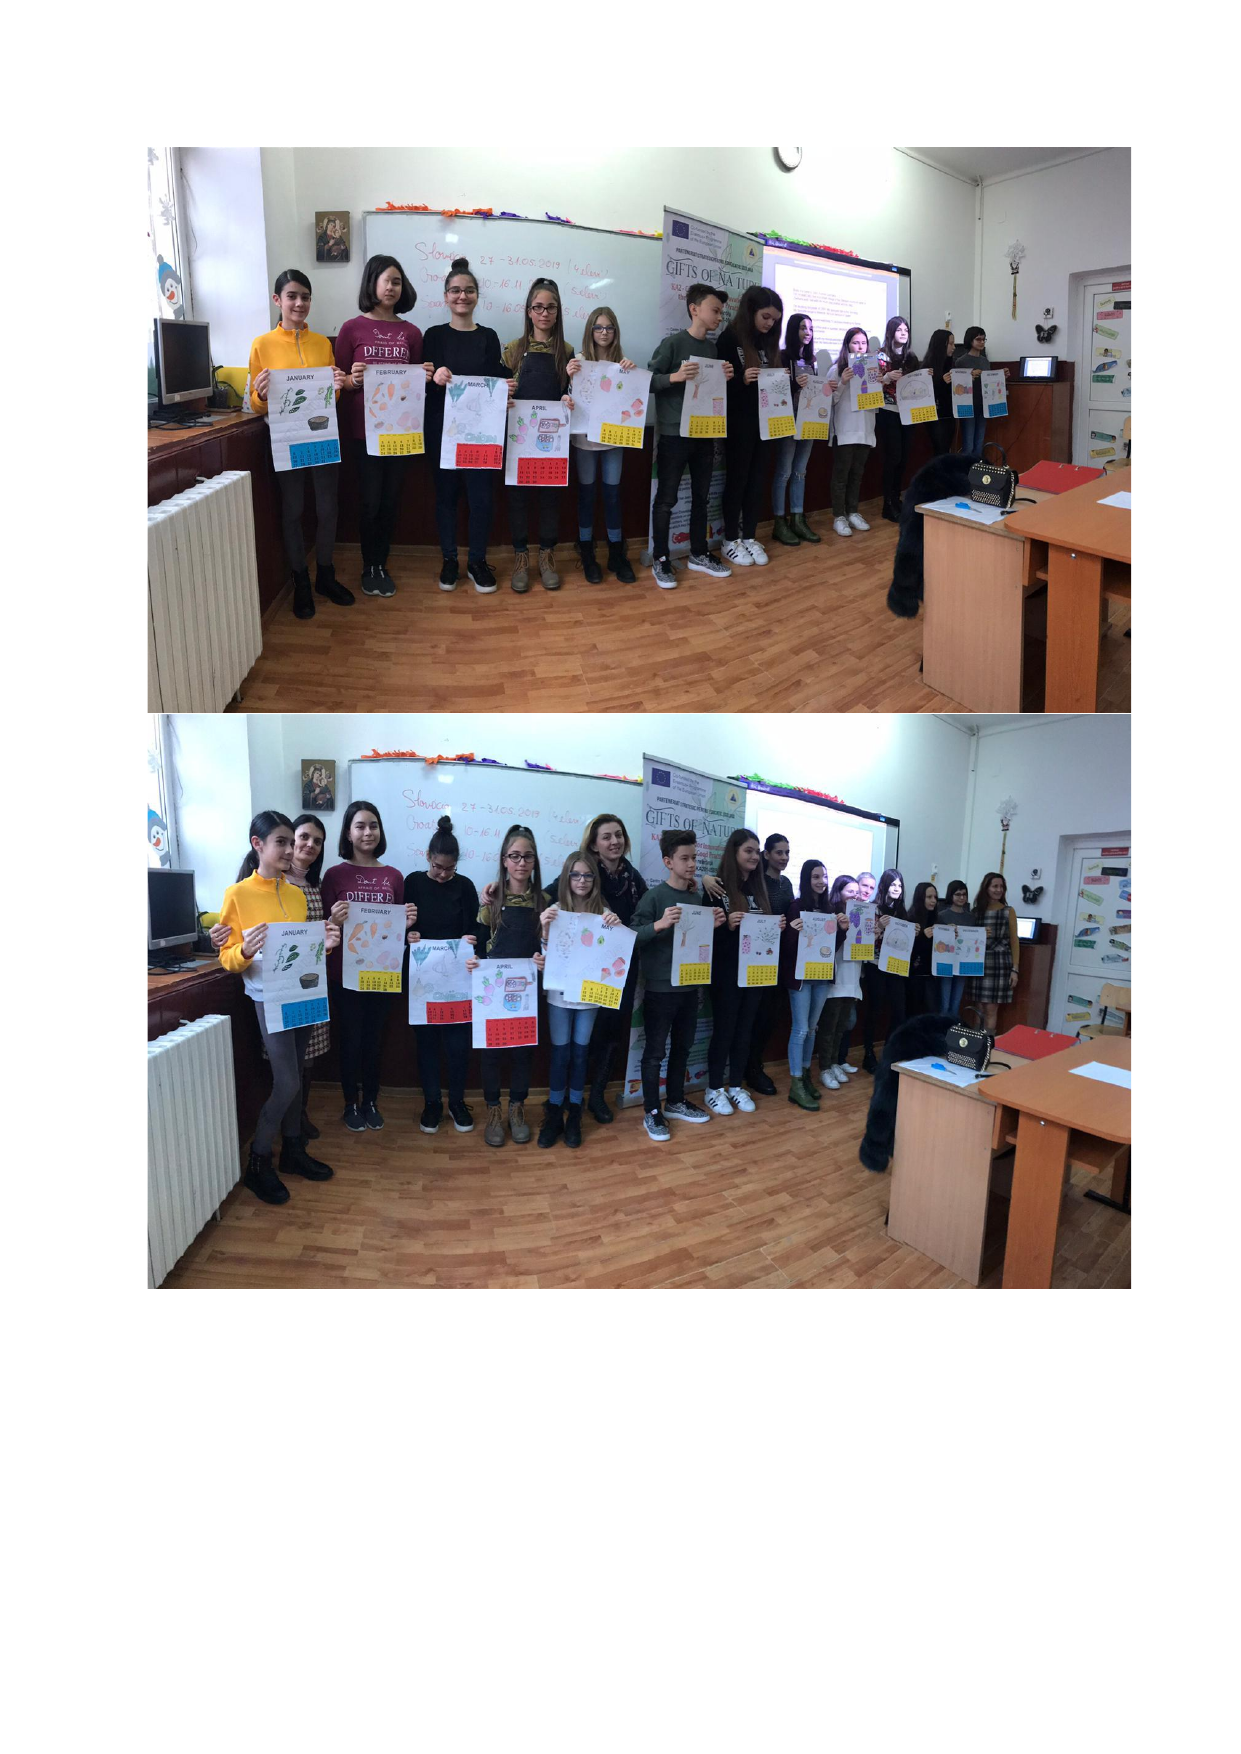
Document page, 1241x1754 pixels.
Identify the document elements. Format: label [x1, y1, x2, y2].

picture [147, 714, 1132, 1289]
picture [147, 147, 1132, 713]
